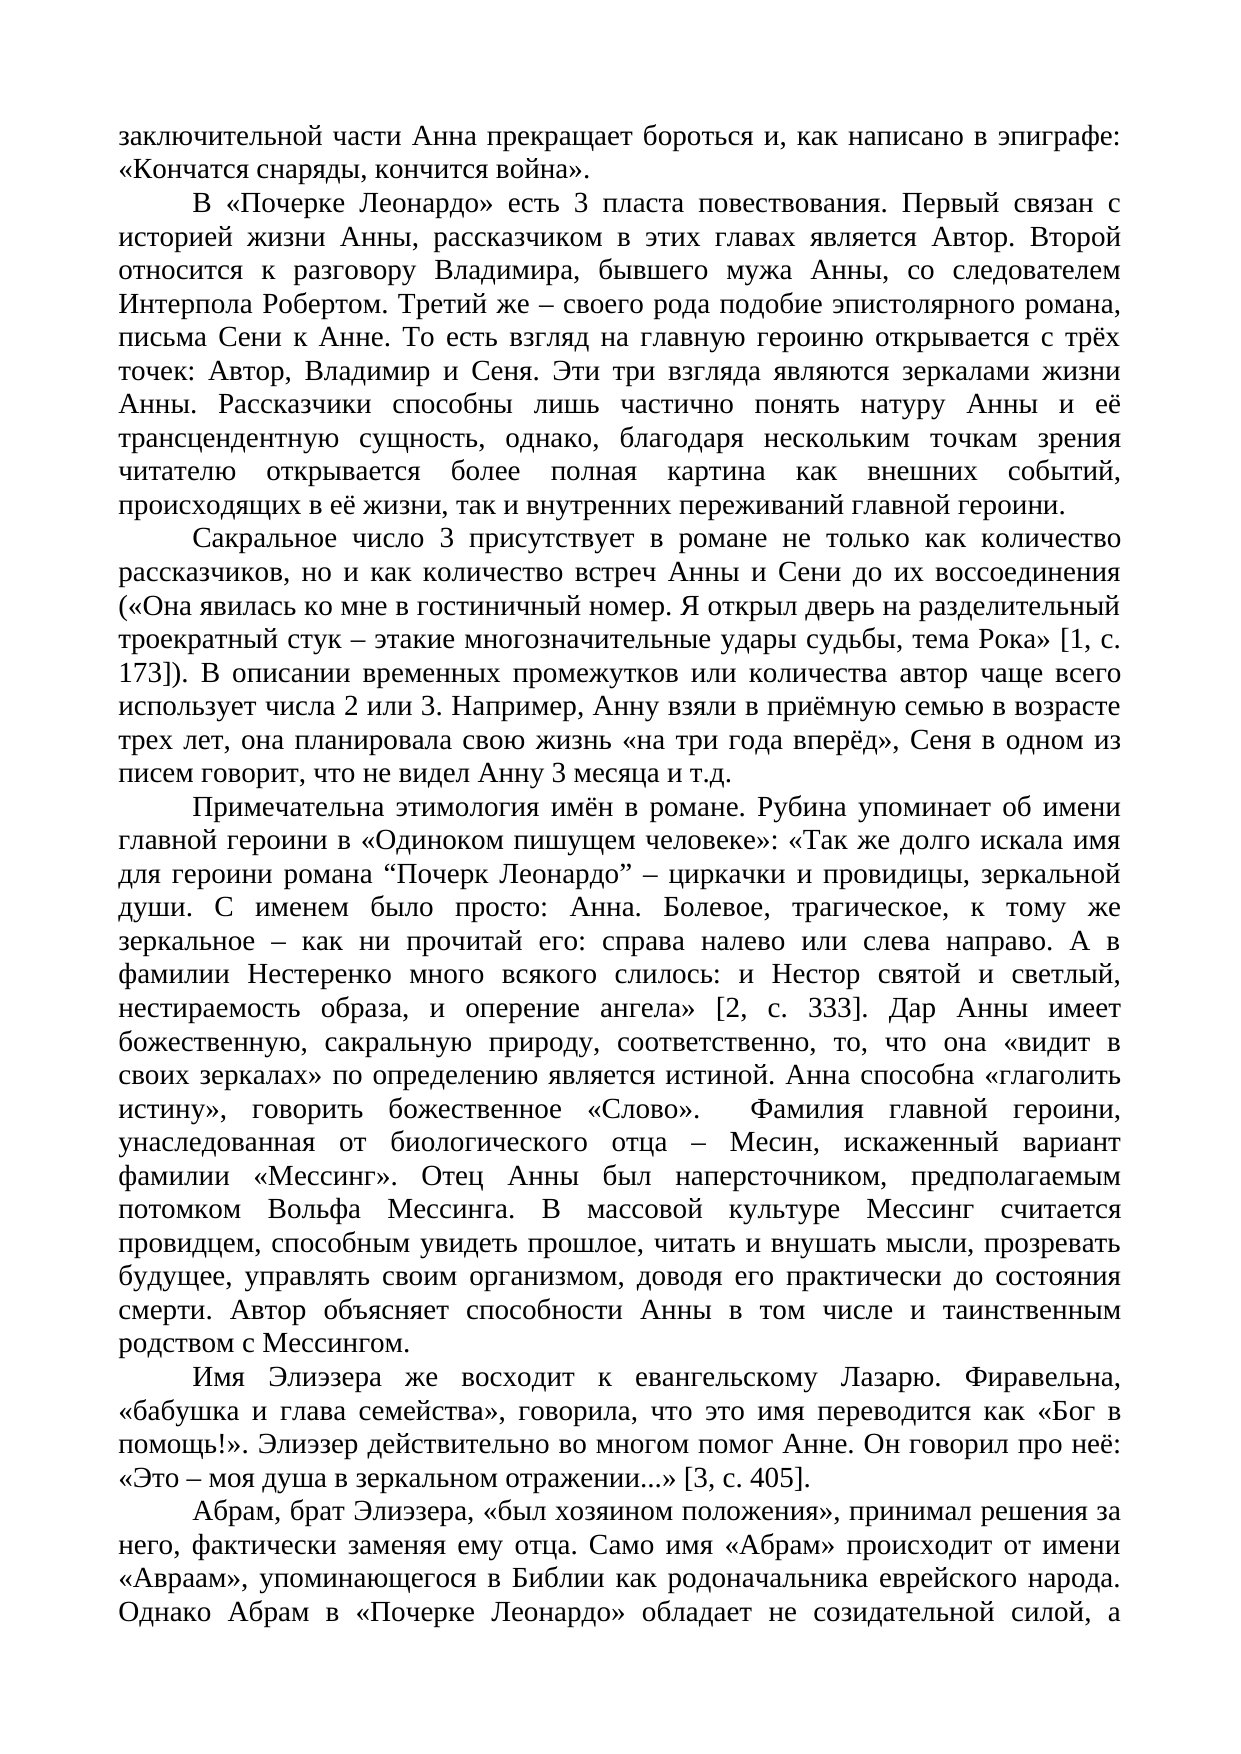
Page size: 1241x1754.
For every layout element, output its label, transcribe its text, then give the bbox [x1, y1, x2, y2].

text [118, 118, 1122, 185]
text Примечательна этимология имён в романе. Рубина упоминает об имени главной героини в «Одиноком пишущем человеке»: «Так же долго искала имя для героини романа “Почерк Леонардо” – циркачки и провидицы, зеркальной души. С именем было просто: Анна. Болевое, трагическое, к тому же зеркальное – как ни прочитай его: справа налево или слева направо. А в фамилии Нестеренко много всякого слилось: и Нестор святой и светлый, нестираемость образа, и оперение ангела» [2, с. 333]. Дар Анны имеет божественную, сакральную природу, соответственно, то, что она «видит в своих зеркалах» по определению является истиной. Анна способна «глаголить истину», говорить божественное «Слово». Фамилия главной героини, унаследованная от биологического отца – Месин, искаженный вариант фамилии «Мессинг». Отец Анны был наперсточником, предполагаемым потомком Вольфа Мессинга. В массовой культуре Мессинг считается провидцем, способным увидеть прошлое, читать и внушать мысли, прозревать будущее, управлять своим организмом, доводя его практически до состояния смерти. Автор объясняет способности Анны в том числе и таинственным родством с Мессингом. [118, 789, 1122, 1359]
text В «Почерке Леонардо» есть 3 пласта повествования. Первый связан с историей жизни Анны, рассказчиком в этих главах является Автор. Второй относится к разговору Владимира, бывшего мужа Анны, со следователем Интерпола Робертом. Третий же – своего рода подобие эпистолярного романа, письма Сени к Анне. То есть взгляд на главную героиню открывается с трёх точек: Автор, Владимир и Сеня. Эти три взгляда являются зеркалами жизни Анны. Рассказчики способны лишь частично понять натуру Анны и её трансцендентную сущность, однако, благодаря нескольким точкам зрения читателю открывается более полная картина как внешних событий, происходящих в её жизни, так и внутренних переживаний главной героини. [118, 185, 1122, 521]
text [118, 1493, 1122, 1627]
text Сакральное число 3 присутствует в романе не только как количество рассказчиков, но и как количество встреч Анны и Сени до их воссоединения («Она явилась ко мне в гостиничный номер. Я открыл дверь на разделительный троекратный стук – этакие многозначительные удары судьбы, тема Рока» [1, с. 173]). В описании временных промежутков или количества автор чаще всего использует числа 2 или 3. Например, Анну взяли в приёмную семью в возрасте трех лет, она планировала свою жизнь «на три года вперёд», Сеня в одном из писем говорит, что не видел Анну 3 месяца и т.д. [118, 521, 1122, 789]
text Имя Элиэзера же восходит к евангельскому Лазарю. Фиравельна, «бабушка и глава семейства», говорила, что это имя переводится как «Бог в помощь!». Элиэзер действительно во многом помог Анне. Он говорил про неё: «Это – моя душа в зеркальном отражении...» [3, с. 405]. [118, 1359, 1122, 1493]
